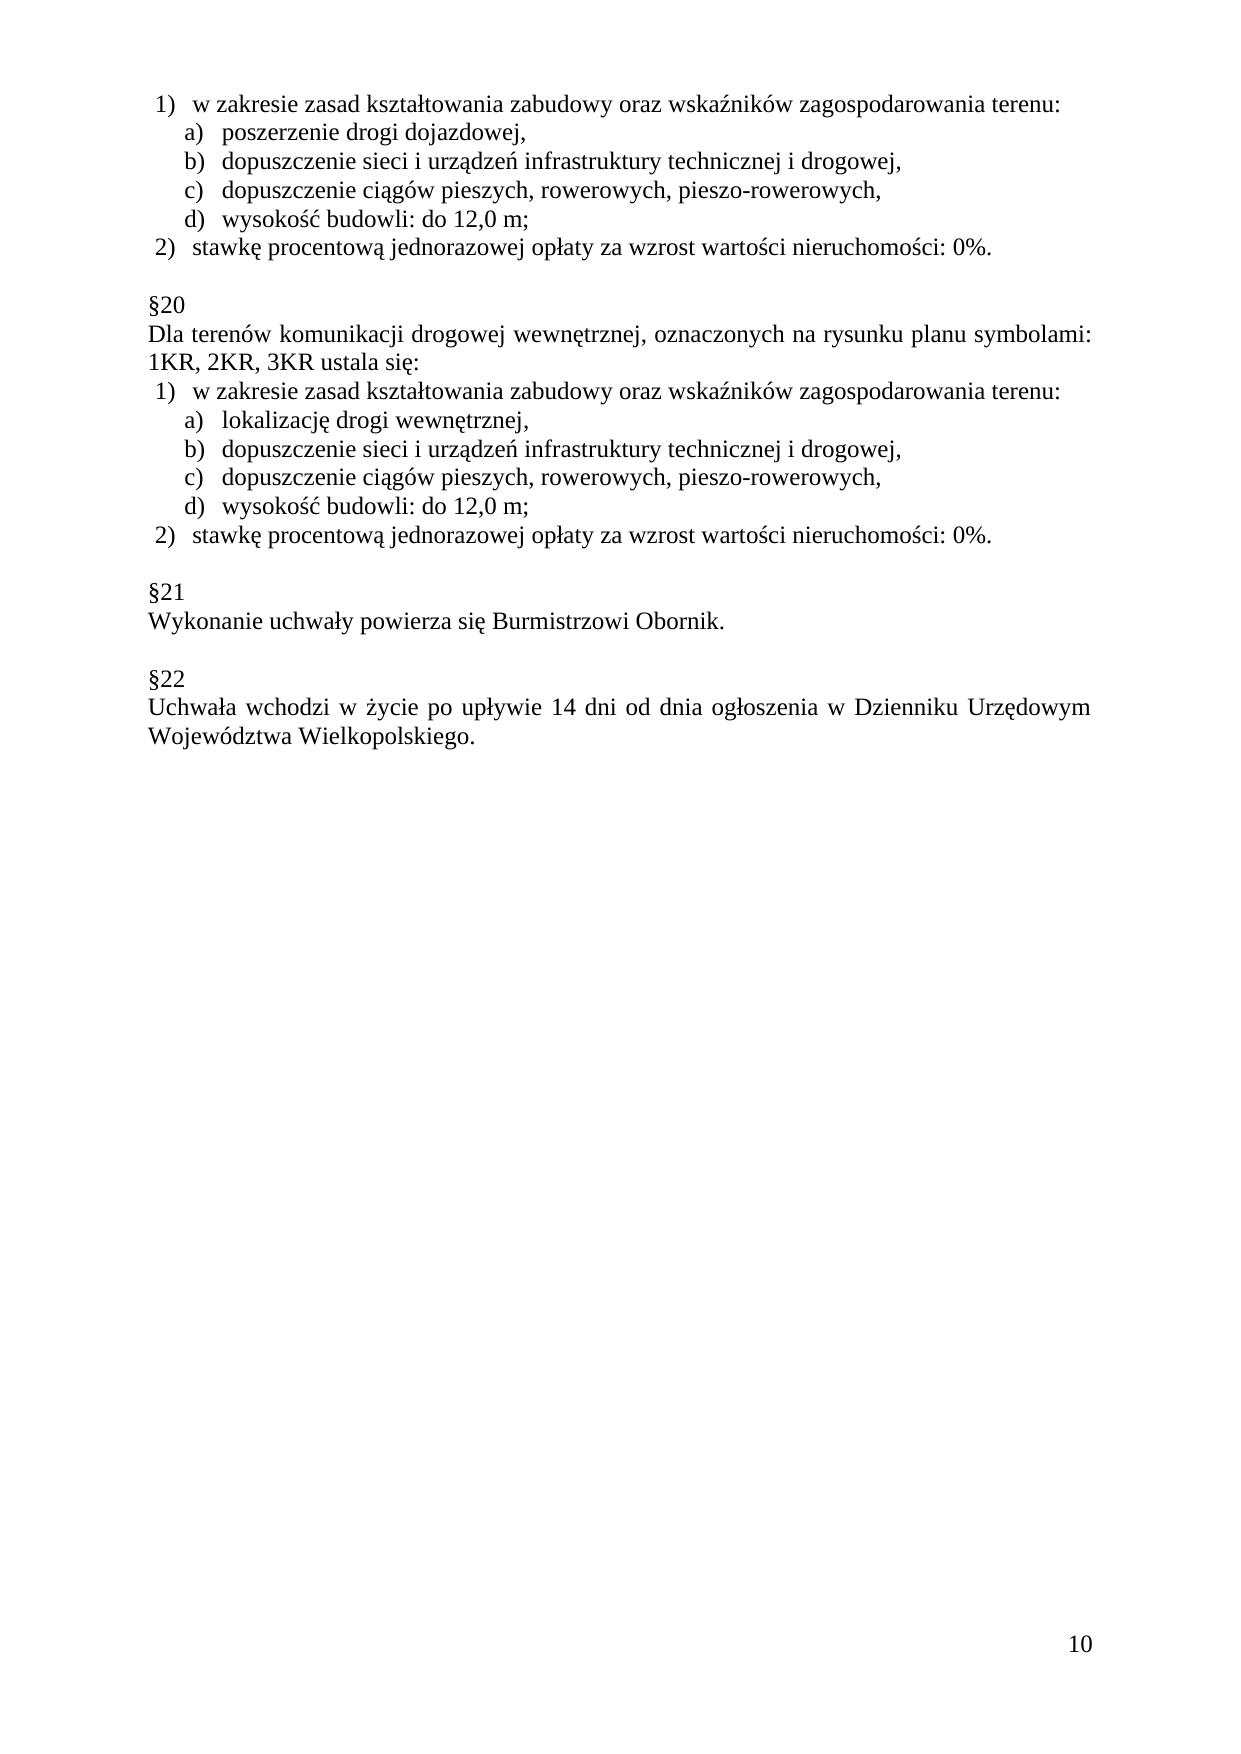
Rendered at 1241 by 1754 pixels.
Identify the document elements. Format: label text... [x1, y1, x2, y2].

list dopuszczenie sieci i urządzeń infrastruktury technicznej i drogowej, [184, 146, 1093, 175]
list wysokość budowli: do 12,0 m; [184, 204, 1093, 232]
list poszerzenie drogi dojazdowej, [184, 117, 1093, 146]
text Dla terenów komunikacji drogowej wewnętrznej, oznaczonych na rysunku planu symbolami: 1KR, 2KR, 3KR ustala się: [148, 319, 1093, 376]
text §20 [148, 290, 1093, 319]
list stawkę procentową jednorazowej opłaty za wzrost wartości nieruchomości: 0%. [154, 232, 1093, 261]
list dopuszczenie ciągów pieszych, rowerowych, pieszo-rowerowych, [184, 462, 1093, 491]
text Uchwała wchodzi w życie po upływie 14 dni od dnia ogłoszenia w Dzienniku Urzędowym Województwa Wielkopolskiego. [148, 692, 1093, 750]
list stawkę procentową jednorazowej opłaty za wzrost wartości nieruchomości: 0%. [154, 520, 1093, 549]
list lokalizację drogi wewnętrznej, [184, 405, 1093, 434]
list wysokość budowli: do 12,0 m; [184, 491, 1093, 520]
text §21 [148, 577, 1093, 606]
text §22 [148, 664, 1093, 692]
list w zakresie zasad kształtowania zabudowy oraz wskaźników zagospodarowania terenu: [154, 89, 1093, 117]
list dopuszczenie ciągów pieszych, rowerowych, pieszo-rowerowych, [184, 175, 1093, 204]
list dopuszczenie sieci i urządzeń infrastruktury technicznej i drogowej, [184, 434, 1093, 462]
list w zakresie zasad kształtowania zabudowy oraz wskaźników zagospodarowania terenu: [154, 376, 1093, 405]
text Wykonanie uchwały powierza się Burmistrzowi Obornik. [148, 606, 1093, 635]
